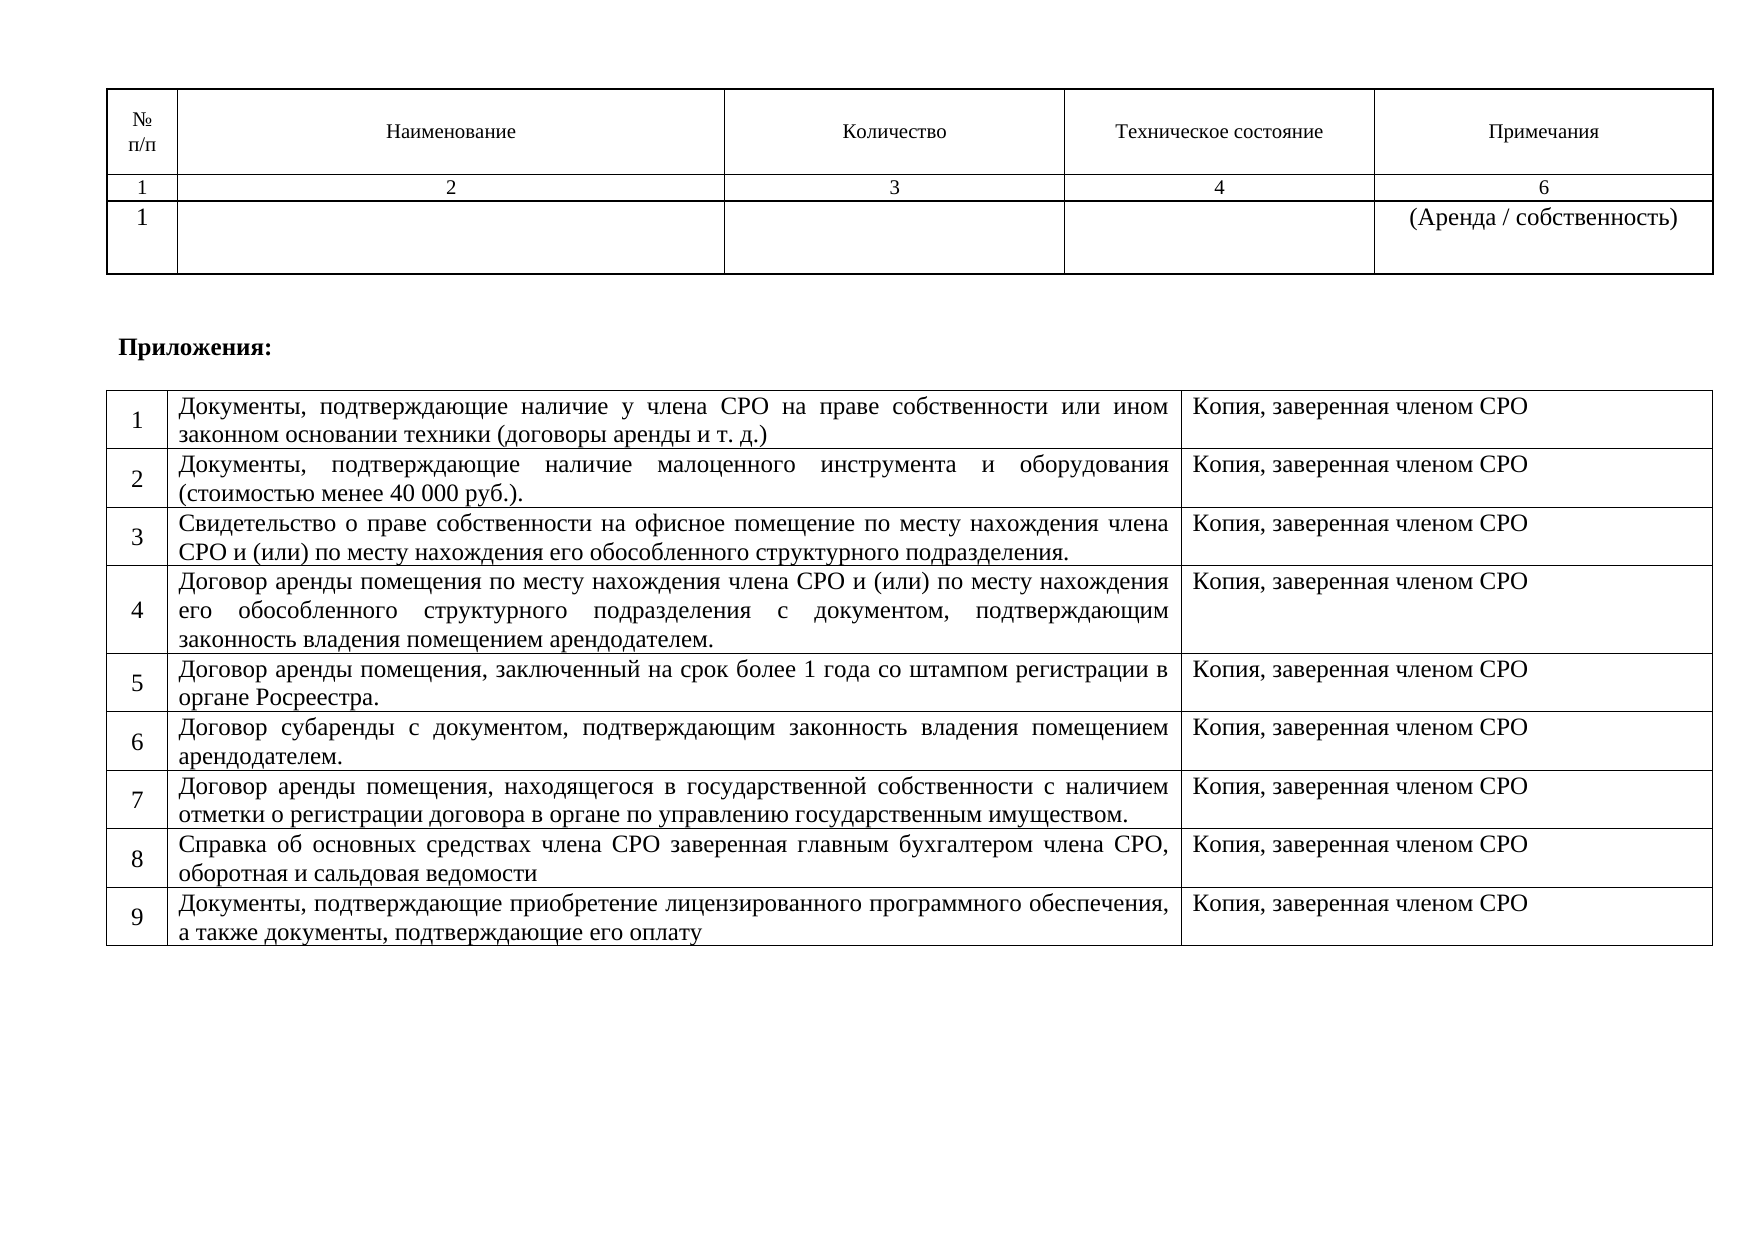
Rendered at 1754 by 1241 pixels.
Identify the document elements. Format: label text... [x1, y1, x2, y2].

table_cell 6 [1375, 175, 1712, 200]
table_header 1 [107, 391, 167, 448]
table_cell Договор аренды помещения, заключенный на срок более 1 года со штампом регистрации в органе Росреестра. [168, 654, 1181, 711]
table_cell Документы, подтверждающие наличие малоценного инструмента и оборудования (стоимостью менее 40 000 руб.). [168, 449, 1181, 507]
table_cell Копия, заверенная членом СРО [1182, 654, 1712, 711]
table_header Количество [725, 90, 1064, 173]
table_cell Копия, заверенная членом СРО [1182, 829, 1712, 887]
table_cell Копия, заверенная членом СРО [1182, 449, 1712, 507]
table_cell 2 [178, 175, 724, 200]
table_header Техническое состояние [1065, 90, 1374, 173]
table_cell Договор субаренды с документом, подтверждающим законность владения помещением арендодателем. [168, 712, 1181, 770]
table_cell Копия, заверенная членом СРО [1182, 566, 1712, 653]
table_cell Справка об основных средствах члена СРО заверенная главным бухгалтером члена СРО, оборотная и сальдовая ведомости [168, 829, 1181, 887]
table_cell 5 [107, 654, 167, 711]
table_cell 1 [108, 202, 177, 273]
table_cell 3 [725, 175, 1064, 200]
table_cell Договор аренды помещения по месту нахождения члена СРО и (или) по месту нахождения его обособленного структурного подразделения с документом, подтверждающим законность владения помещением арендодателем. [168, 566, 1181, 653]
table_cell 8 [107, 829, 167, 887]
table_cell (Аренда / собственность) [1375, 202, 1712, 273]
text Приложения: [118, 332, 1709, 361]
table_cell [1065, 202, 1374, 273]
table_cell Документы, подтверждающие приобретение лицензированного программного обеспечения, а также документы, подтверждающие его оплату [168, 888, 1181, 945]
table_cell 2 [107, 449, 167, 507]
table_cell Копия, заверенная членом СРО [1182, 888, 1712, 945]
table_cell Договор аренды помещения, находящегося в государственной собственности с наличием отметки о регистрации договора в органе по управлению государственным имуществом. [168, 771, 1181, 828]
table_cell Копия, заверенная членом СРО [1182, 771, 1712, 828]
table_header № п/п [108, 90, 177, 173]
table_cell Свидетельство о праве собственности на офисное помещение по месту нахождения члена СРО и (или) по месту нахождения его обособленного структурного подразделения. [168, 508, 1181, 565]
table_cell 4 [1065, 175, 1374, 200]
table_cell 6 [107, 712, 167, 770]
table_cell 1 [108, 175, 177, 200]
table_cell Копия, заверенная членом СРО [1182, 712, 1712, 770]
table_header Копия, заверенная членом СРО [1182, 391, 1712, 448]
table_cell 9 [107, 888, 167, 945]
table_cell Копия, заверенная членом СРО [1182, 508, 1712, 565]
table_cell 4 [107, 566, 167, 653]
table_cell [178, 202, 724, 273]
table_header Примечания [1375, 90, 1712, 173]
table_cell 7 [107, 771, 167, 828]
table_header Документы, подтверждающие наличие у члена СРО на праве собственности или ином законном основании техники (договоры аренды и т. д.) [168, 391, 1181, 448]
table_header Наименование [178, 90, 724, 173]
table_cell [725, 202, 1064, 273]
table_cell 3 [107, 508, 167, 565]
